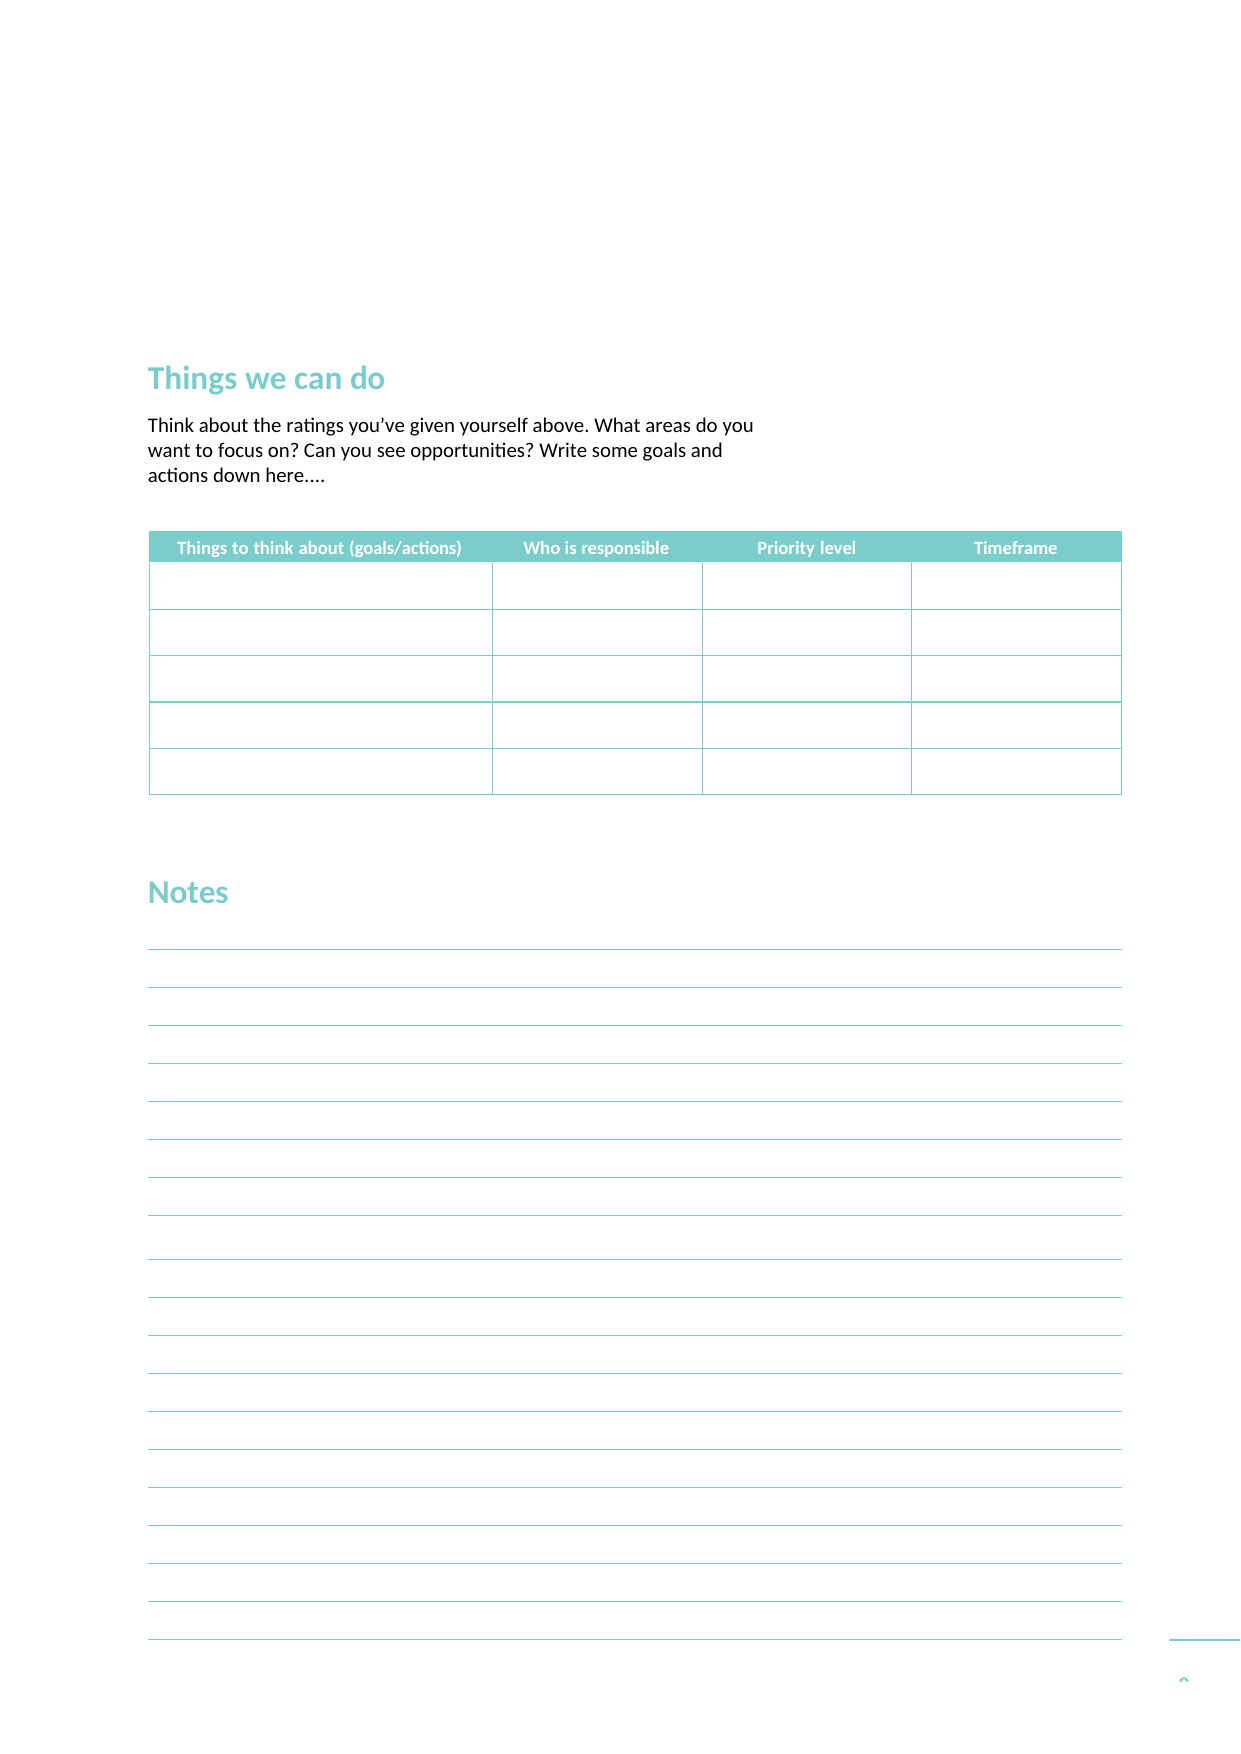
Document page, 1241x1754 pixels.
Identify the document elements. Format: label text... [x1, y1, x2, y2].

text Think about the ratings you’ve given yourself above. What areas do you want to focus on? Can you see opportunities? Write some goals and actions down here.... [148, 412, 782, 487]
table_header Who is responsible [493, 531, 702, 562]
table_header Priority level [702, 531, 912, 562]
table_cell [493, 749, 702, 794]
table_cell [493, 656, 702, 701]
table_cell [493, 563, 702, 609]
table_cell [703, 703, 911, 747]
table_cell [493, 703, 702, 747]
text Notes [148, 871, 1203, 912]
table_cell [912, 563, 1121, 609]
table_header Timeframe [912, 531, 1122, 562]
subtitle Things we can do [148, 357, 1203, 398]
table_cell [912, 610, 1121, 655]
table_cell [150, 749, 492, 794]
table_cell [912, 703, 1121, 747]
table_cell [493, 610, 702, 655]
table_cell [150, 610, 492, 655]
table_cell [703, 656, 911, 701]
table_header Things to think about (goals/actions) [149, 531, 493, 562]
table_cell [150, 656, 492, 701]
table_cell [703, 749, 911, 794]
table_cell [912, 656, 1121, 701]
table_cell [150, 563, 492, 609]
table_cell [150, 703, 492, 747]
table_cell [703, 563, 911, 609]
table_cell [703, 610, 911, 655]
table_cell [912, 749, 1121, 794]
